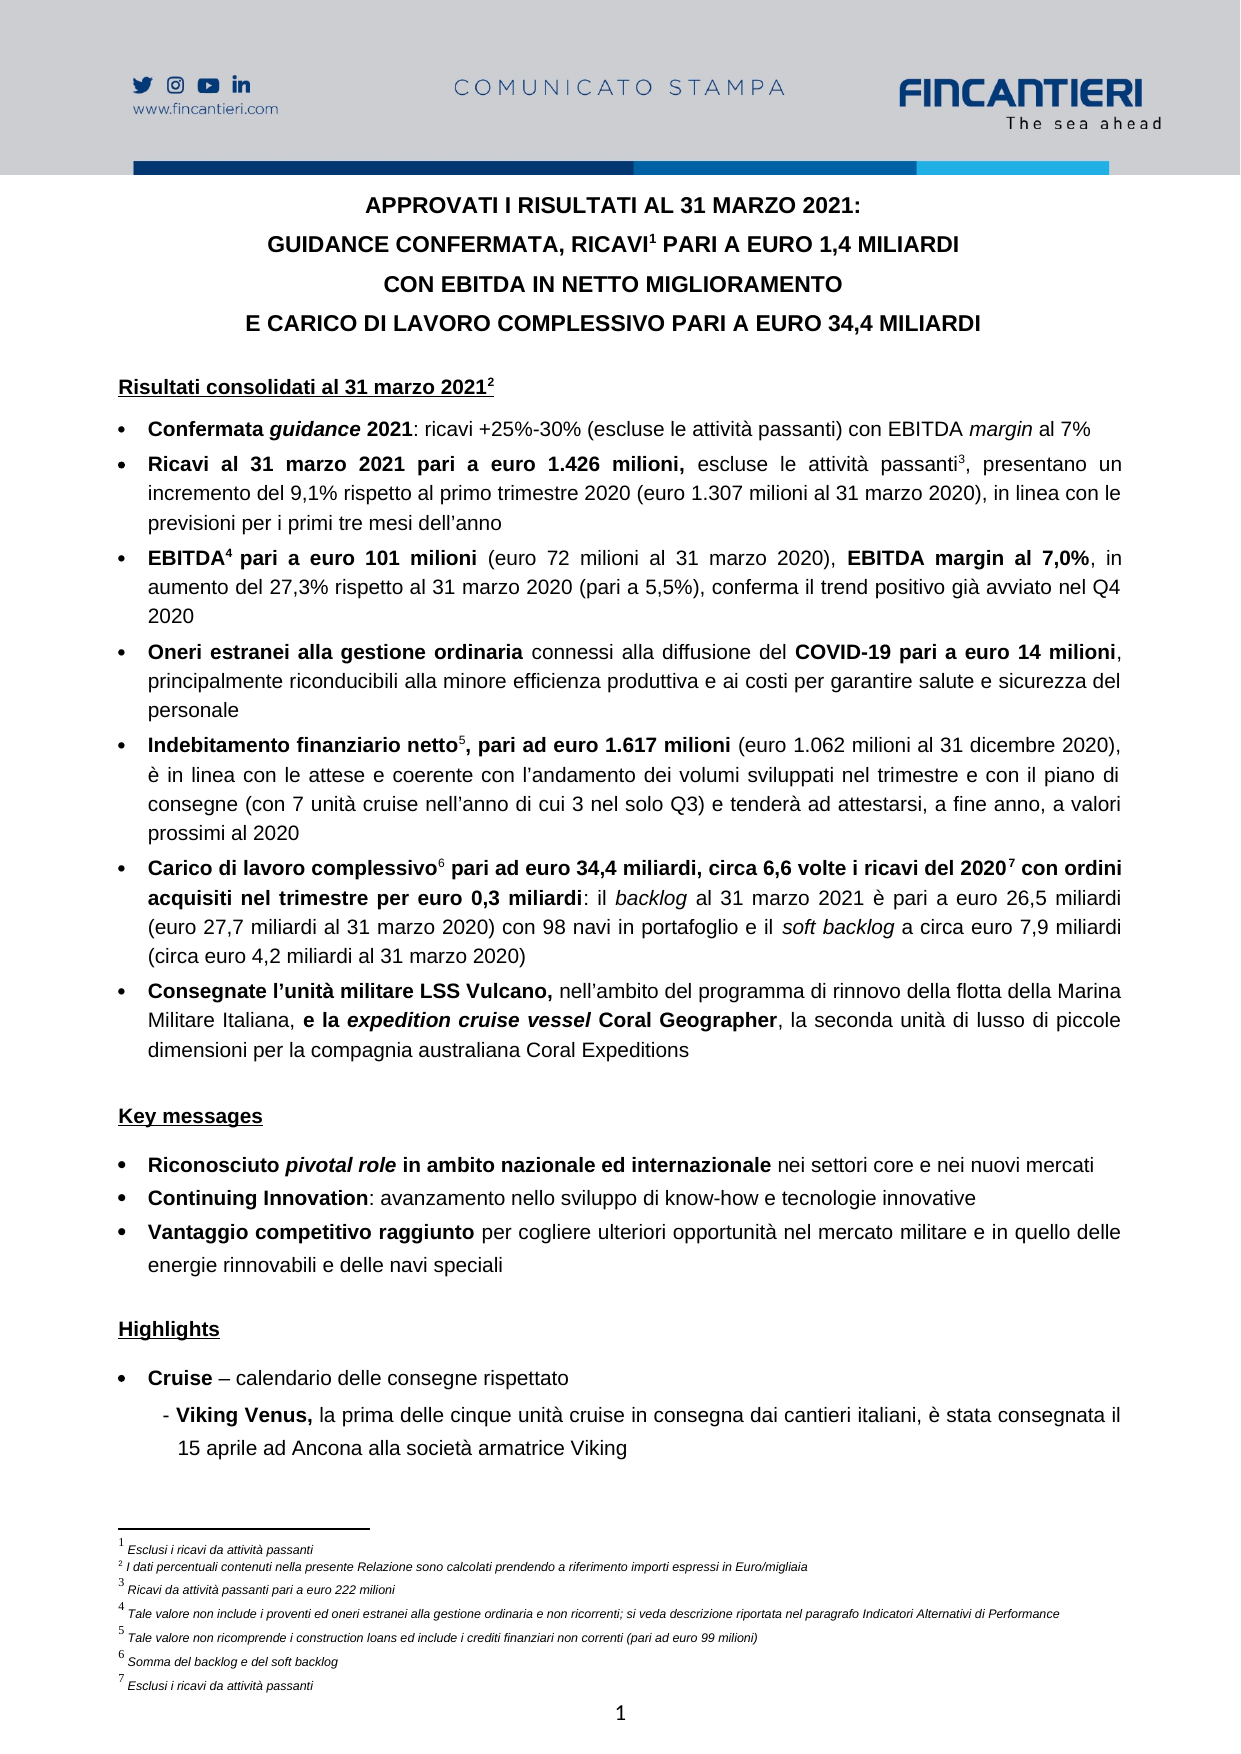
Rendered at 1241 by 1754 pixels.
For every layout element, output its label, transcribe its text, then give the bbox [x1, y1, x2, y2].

text CON EBITDA IN NETTO MIGLIORAMENTO [88, 271, 1138, 297]
list Ricavi al 31 marzo 2021 pari a euro 1.426 milioni, escluse le attività passanti, presentano un incremento del 9,1% rispetto al primo trimestre 2020 (euro 1.307 milioni al 31 marzo 2020), in linea con le previsioni per i primi tre mesi dell’anno [118, 452, 1122, 534]
text Highlights [118, 1317, 1122, 1341]
list Carico di lavoro complessivo pari ad euro 34,4 miliardi, circa 6,6 volte i ricavi del 2020 con ordini acquisiti nel trimestre per euro 0,3 miliardi: il backlog al 31 marzo 2021 è pari a euro 26,5 miliardi (euro 27,7 miliardi al 31 marzo 2020) con 98 navi in portafoglio e il soft backlog a circa euro 7,9 miliardi (circa euro 4,2 miliardi al 31 marzo 2020) [118, 856, 1122, 968]
text APPROVATI I RISULTATI AL 31 MARZO 2021: [88, 192, 1138, 218]
text - Viking Venus, la prima delle cinque unità cruise in consegna dai cantieri italiani, è stata consegnata il 15 aprile ad Ancona alla società armatrice Viking [162, 1396, 1122, 1462]
list Indebitamento finanziario netto, pari ad euro 1.617 milioni (euro 1.062 milioni al 31 dicembre 2020), è in linea con le attese e coerente con l’andamento dei volumi sviluppati nel trimestre e con il piano di consegne (con 7 unità cruise nell’anno di cui 3 nel solo Q3) e tenderà ad attestarsi, a fine anno, a valori prossimi al 2020 [118, 733, 1122, 845]
list Oneri estranei alla gestione ordinaria connessi alla diffusione del COVID-19 pari a euro 14 milioni, principalmente riconducibili alla minore efficienza produttiva e ai costi per garantire salute e sicurezza del personale [118, 639, 1122, 722]
text E CARICO DI LAVORO COMPLESSIVO PARI A EURO 34,4 MILIARDI [88, 310, 1138, 337]
list Cruise – calendario delle consegne rispettato [118, 1358, 1122, 1392]
list EBITDA pari a euro 101 milioni (euro 72 milioni al 31 marzo 2020), EBITDA margin al 7,0%, in aumento del 27,3% rispetto al 31 marzo 2020 (pari a 5,5%), conferma il trend positivo già avviato nel Q4 2020 [118, 546, 1122, 628]
text Key messages [118, 1104, 1122, 1128]
picture [0, 0, 1241, 175]
list Continuing Innovation: avanzamento nello sviluppo di know-how e tecnologie innovative [118, 1179, 1122, 1212]
list Consegnate l’unità militare LSS Vulcano, nell’ambito del programma di rinnovo della flotta della Marina Militare Italiana, e la expedition cruise vessel Coral Geographer, la seconda unità di lusso di piccole dimensioni per la compagnia australiana Coral Expeditions [118, 979, 1122, 1061]
list Vantaggio competitivo raggiunto per cogliere ulteriori opportunità nel mercato militare e in quello delle energie rinnovabili e delle navi speciali [118, 1212, 1122, 1279]
list Riconosciuto pivotal role in ambito nazionale ed internazionale nei settori core e nei nuovi mercati [118, 1146, 1122, 1179]
text Risultati consolidati al 31 marzo 2021 [118, 375, 1122, 399]
text GUIDANCE CONFERMATA, RICAVI PARI A EURO 1,4 MILIARDI [88, 231, 1138, 258]
list Confermata guidance 2021: ricavi +25%-30% (escluse le attività passanti) con EBITDA margin al 7% [118, 417, 1122, 441]
